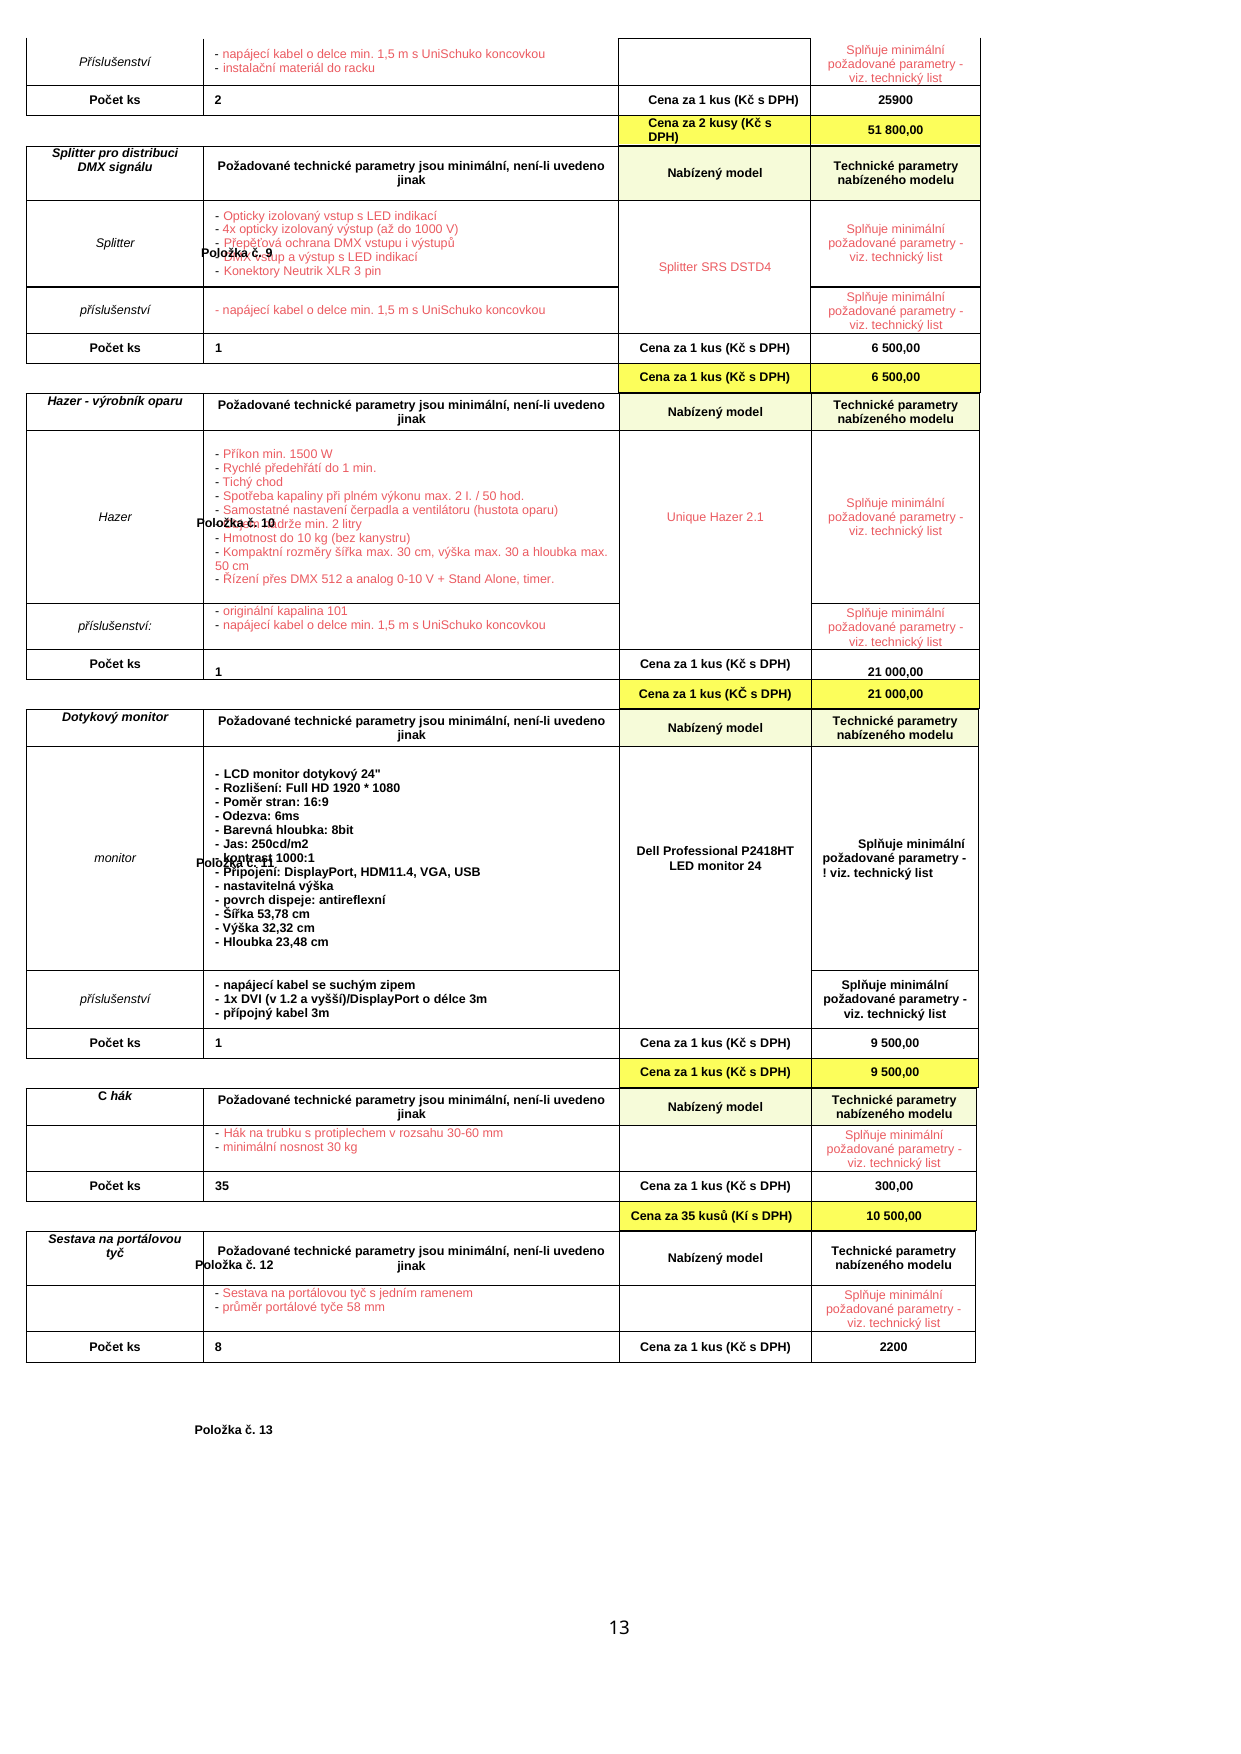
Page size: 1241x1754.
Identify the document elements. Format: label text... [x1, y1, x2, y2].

table_cell Splitter [27, 201, 203, 286]
table_header Požadované technické parametry jsou minimální, není-li uvedeno jinak [204, 1232, 619, 1285]
table_header Dotykový monitor [27, 710, 203, 746]
table_cell [26, 116, 618, 144]
table_header Technické parametry nabízeného modelu [812, 1089, 976, 1125]
table_cell 6 500,00 [811, 334, 980, 362]
table_header Nabízený model [620, 1232, 811, 1285]
text Položka č. 9 [201, 246, 272, 260]
table_cell Cena za 1 kus (Kč s DPH) [620, 1332, 811, 1362]
table_cell Počet ks [27, 1332, 203, 1362]
table_cell Cena za 2 kusy (Kč s DPH) [619, 116, 810, 144]
table_header Technické parametry nabízeného modelu [812, 1232, 975, 1285]
table_cell [26, 680, 619, 708]
table_cell 300,00 [812, 1172, 976, 1201]
text Položka č. 12 [195, 1258, 273, 1272]
table_cell LCD monitor dotykový 24" Rozlišení: Full HD 1920 * 1080 Poměr stran: 16:9 Odezva: 6ms Barevná hloubka: 8bit Jas: 250cd/m2 kontrast 1000:1 Připojení: DisplayPort, HDM11.4, VGA, USB nastavitelná výška povrch dispeje: antireflexní Šířka 53,78 cm Výška 32,32 cm Hloubka 23,48 cm [204, 747, 619, 970]
table_cell Splňuje minimální požadované parametry - viz. technický list [811, 201, 980, 286]
table_cell Počet ks [27, 86, 203, 115]
table_cell 8 [204, 1332, 619, 1362]
table_cell Počet ks [27, 1029, 203, 1057]
table_cell Splňuje minimální požadované parametry - viz. technický list [811, 288, 980, 332]
text Položka č. 11 [196, 856, 274, 870]
table_cell originální kapalina 101 napájecí kabel o delce min. 1,5 m s UniSchuko koncovkou [204, 604, 619, 649]
table_header Nabízený model [620, 710, 811, 746]
table_header Splitter pro distribuci DMX signálu [27, 147, 203, 200]
text Položka č. 13 [194, 1423, 273, 1437]
table_cell [620, 1286, 811, 1331]
table_cell Cena za 1 kus (Kč s DPH) [620, 1029, 811, 1057]
table_cell - napájecí kabel o delce min. 1,5 m s UniSchuko koncovkou [204, 288, 618, 332]
table_cell příslušenství [27, 288, 203, 332]
table_cell Splňuje minimální požadované parametry - viz. technický list [812, 604, 979, 649]
table_cell Hazer [27, 431, 203, 603]
table_cell 1 [204, 650, 619, 679]
table_header Nabízený model [620, 394, 811, 430]
table_cell Příkon min. 1500 W Rychlé předehřátí do 1 min. Tichý chod Spotřeba kapaliny při plném výkonu max. 2 I. / 50 hod. Samostatné nastavení čerpadla a ventilátoru (hustota oparu) Objem nádrže min. 2 litry Hmotnost do 10 kg (bez kanystru) Kompaktní rozměry šířka max. 30 cm, výška max. 30 a hloubka max. 50 cm Řízení přes DMX 512 a analog 0-10 V + Stand Alone, timer. [204, 431, 619, 603]
table_cell Počet ks [27, 650, 203, 679]
table_cell Cena za 1 kus (Kč s DPH) [620, 650, 811, 679]
table_cell 6 500,00 [811, 364, 980, 392]
table_header C hák [27, 1089, 203, 1125]
text 13 [608, 1617, 630, 1638]
table_header Sestava na portálovou tyč [27, 1232, 203, 1285]
table_cell 1 [204, 1029, 619, 1057]
table_cell Opticky izolovaný vstup s LED indikací 4x opticky izolovaný výstup (až do 1000 V) Přepěťová ochrana DMX vstupu i výstupů DMX vstup a výstup s LED indikací Konektory Neutrik XLR 3 pin [204, 201, 618, 286]
table_cell 25900 [811, 86, 980, 115]
table_cell Počet ks [27, 1172, 203, 1201]
table_header Nabízený model [620, 1089, 811, 1125]
table_cell Unique Hazer 2.1 [620, 431, 811, 603]
table_cell 21 000,00 [812, 650, 979, 679]
table_cell [620, 970, 811, 1027]
table_cell napájecí kabel se suchým zipem 1x DVI (v 1.2 a vyšší)/DisplayPort o délce 3m přípojný kabel 3m [204, 971, 619, 1027]
table_cell [26, 1059, 619, 1087]
table_cell 10 500,00 [812, 1202, 976, 1230]
table_header Splňuje minimální požadované parametry - viz. technický list [811, 38, 980, 85]
table_header Hazer - výrobník oparu [27, 394, 203, 430]
table_cell monitor [27, 747, 203, 970]
table_header Požadované technické parametry jsou minimální, není-li uvedeno jinak [204, 147, 618, 200]
table_cell Splitter SRS DSTD4 [619, 201, 810, 332]
table_cell Splňuje minimální požadované parametry - viz. technický list [812, 971, 978, 1027]
table_cell Splňuje minimální požadované parametry - viz. technický list [812, 1126, 976, 1171]
table_cell Cena za 1 kus (KČ s DPH) [620, 680, 811, 708]
table_cell 9 500,00 [812, 1029, 978, 1057]
table_cell Splňuje minimální požadované parametry - viz. technický list [812, 1286, 975, 1331]
table_cell Splňuje minimální požadované parametry - viz. technický list [812, 431, 979, 603]
table_cell [26, 364, 618, 392]
table_header Požadované technické parametry jsou minimální, není-li uvedeno jinak [204, 710, 619, 746]
table_cell Cena za 35 kusů (Kí s DPH) [620, 1202, 811, 1230]
table_header Technické parametry nabízeného modelu [812, 710, 978, 746]
table_cell příslušenství [27, 971, 203, 1027]
table_cell Cena za 1 kus (Kč s DPH) [619, 334, 810, 362]
table_cell [26, 1202, 619, 1230]
table_cell příslušenství: [27, 604, 203, 649]
table_cell 9 500,00 [812, 1059, 978, 1087]
table_header Technické parametry nabízeného modelu [812, 394, 979, 430]
table_cell [620, 1126, 811, 1171]
table_cell Počet ks [27, 334, 203, 362]
table_cell Cena za 1 kus (Kč s DPH) [620, 1059, 811, 1087]
table_cell 2 [204, 86, 618, 115]
table_header Příslušenství [27, 38, 203, 85]
table_cell 35 [204, 1172, 619, 1201]
table_cell 21 000,00 [812, 680, 979, 708]
table_header [619, 39, 810, 85]
table_header Technické parametry nabízeného modelu [811, 147, 980, 200]
table_cell 51 800,00 [811, 116, 980, 144]
table_cell [27, 1126, 203, 1171]
table_header Požadované technické parametry jsou minimální, není-li uvedeno jinak [204, 394, 619, 430]
table_header Požadované technické parametry jsou minimální, není-li uvedeno jinak [204, 1089, 619, 1125]
table_header Nabízený model [619, 147, 810, 200]
table_cell Cena za 1 kus (Kč s DPH) [619, 86, 810, 115]
table_cell Splňuje minimální požadované parametry - ! viz. technický list [812, 747, 978, 970]
table_header napájecí kabel o delce min. 1,5 m s UniSchuko koncovkou instalační materiál do racku [204, 38, 618, 85]
table_cell 1 [204, 334, 618, 362]
table_cell [27, 1286, 203, 1331]
table_cell Dell Professional P2418HT LED monitor 24 [620, 747, 811, 970]
table_cell Sestava na portálovou tyč s jedním ramenem průměr portálové tyče 58 mm [204, 1286, 619, 1331]
table_cell [620, 603, 811, 649]
table_cell Cena za 1 kus (Kč s DPH) [619, 364, 810, 392]
text Položka č. 10 [196, 517, 275, 531]
table_cell Cena za 1 kus (Kč s DPH) [620, 1172, 811, 1201]
table_cell 2200 [812, 1332, 975, 1362]
table_cell Hák na trubku s protiplechem v rozsahu 30-60 mm minimální nosnost 30 kg [204, 1126, 619, 1171]
